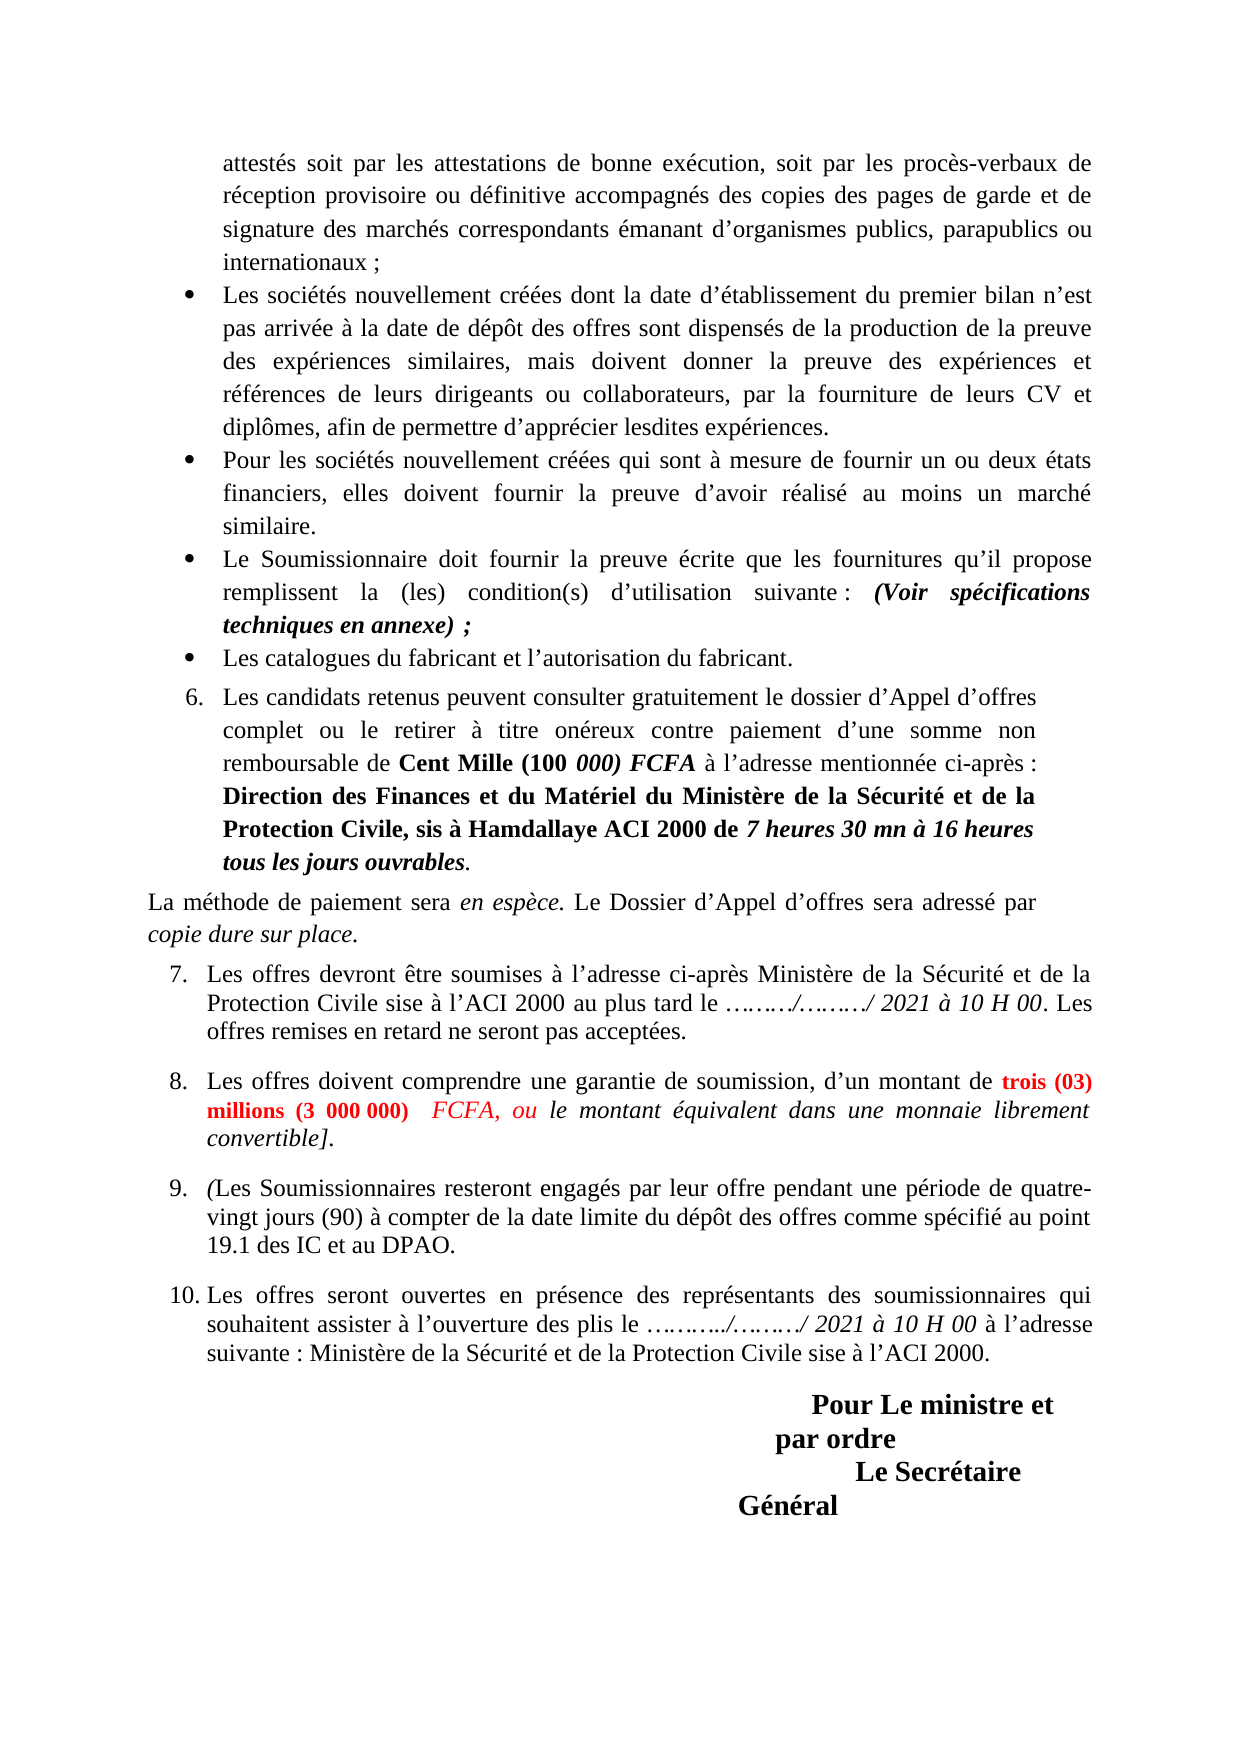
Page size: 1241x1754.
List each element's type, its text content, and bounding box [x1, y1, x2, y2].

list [185, 148, 1093, 275]
list Les candidats retenus peuvent consulter gratuitement le dossier d’Appel d’offres complet ou le retirer à titre onéreux contre paiement d’une somme non remboursable de Cent Mille (100 000) FCFA à l’adresse mentionnée ci-après : Direction des Finances et du Matériel du Ministère de la Sécurité et de la Protection Civile, sis à Hamdallaye ACI 2000 de 7 heures 30 mn à 16 heures tous les jours ouvrables. [185, 682, 1037, 876]
list Le Soumissionnaire doit fournir la preuve écrite que les fournitures qu’il propose remplissent la (les) condition(s) d’utilisation suivante : (Voir spécifications techniques en annexe) ; [185, 544, 1093, 639]
list Les sociétés nouvellement créées dont la date d’établissement du premier bilan n’est pas arrivée à la date de dépôt des offres sont dispensés de la production de la preuve des expériences similaires, mais doivent donner la preuve des expériences et références de leurs dirigeants ou collaborateurs, par la fourniture de leurs CV et diplômes, afin de permettre d’apprécier lesdites expériences. [185, 280, 1093, 441]
list Les offres doivent comprendre une garantie de soumission, d’un montant de trois (03) millions (3 000 000) FCFA, ou le montant équivalent dans une monnaie librement convertible]. [169, 1066, 1093, 1152]
list Les catalogues du fabricant et l’autorisation du fabricant. [185, 643, 1037, 672]
list (Les Soumissionnaires resteront engagés par leur offre pendant une période de quatre-vingt jours (90) à compter de la date limite du dépôt des offres comme spécifié au point 19.1 des IC et au DPAO. [169, 1173, 1093, 1259]
text Pour Le ministre et par ordre [775, 1387, 1093, 1454]
list Les offres devront être soumises à l’adresse ci-après Ministère de la Sécurité et de la Protection Civile sise à l’ACI 2000 au plus tard le ………/………/ 2021 à 10 H 00. Les offres remises en retard ne seront pas acceptées. [169, 959, 1093, 1045]
list Pour les sociétés nouvellement créées qui sont à mesure de fournir un ou deux états financiers, elles doivent fournir la preuve d’avoir réalisé au moins un marché similaire. [185, 445, 1093, 539]
text La méthode de paiement sera en espèce. Le Dossier d’Appel d’offres sera adressé par copie dure sur place. [148, 887, 1037, 948]
list Les offres seront ouvertes en présence des représentants des soumissionnaires qui souhaitent assister à l’ouverture des plis le ………../………/ 2021 à 10 H 00 à l’adresse suivante : Ministère de la Sécurité et de la Protection Civile sise à l’ACI 2000. [169, 1280, 1093, 1366]
text Le Secrétaire Général [738, 1454, 1093, 1521]
